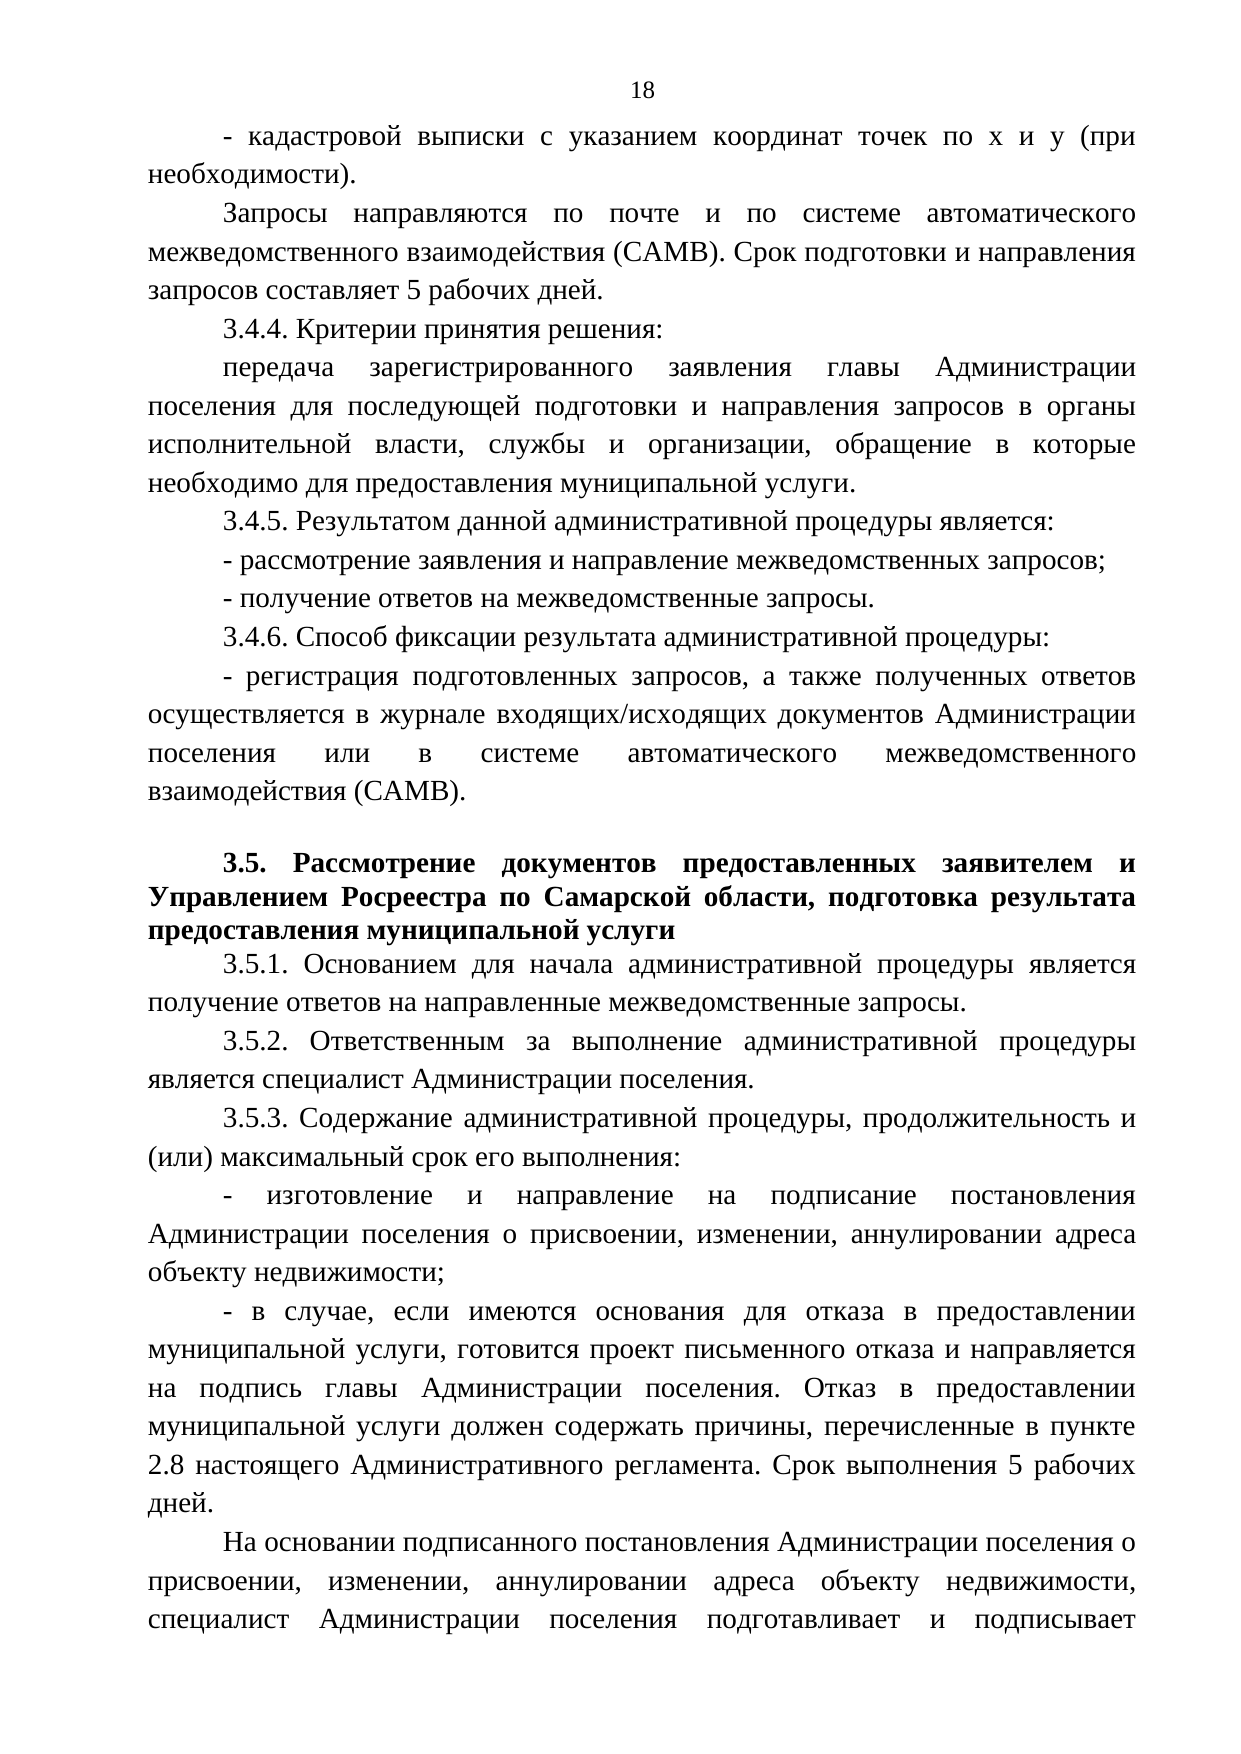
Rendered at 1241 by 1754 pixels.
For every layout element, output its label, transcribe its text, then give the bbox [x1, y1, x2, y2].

text - регистрация подготовленных запросов, а также полученных ответов осуществляется в журнале входящих/исходящих документов Администрации поселения или в системе автоматического межведомственного взаимодействия (САМВ). [148, 658, 1137, 807]
text - рассмотрение заявления и направление межведомственных запросов; [148, 542, 1137, 576]
text 3.4.6. Способ фиксации результата административной процедуры: [148, 619, 1137, 653]
text 3.5. Рассмотрение документов предоставленных заявителем и Управлением Росреестра по Самарской области, подготовка результата предоставления муниципальной услуги [148, 845, 1137, 946]
text - кадастровой выписки с указанием координат точек по х и у (при необходимости). [148, 118, 1137, 190]
text Запросы направляются по почте и по системе автоматического межведомственного взаимодействия (САМВ). Срок подготовки и направления запросов составляет 5 рабочих дней. [148, 195, 1137, 306]
text 3.5.1. Основанием для начала административной процедуры является получение ответов на направленные межведомственные запросы. [148, 946, 1137, 1018]
text - в случае, если имеются основания для отказа в предоставлении муниципальной услуги, готовится проект письменного отказа и направляется на подпись главы Администрации поселения. Отказ в предоставлении муниципальной услуги должен содержать причины, перечисленные в пункте 2.8 настоящего Административного регламента. Срок выполнения 5 рабочих дней. [148, 1293, 1137, 1519]
text 3.5.3. Содержание административной процедуры, продолжительность и (или) максимальный срок его выполнения: [148, 1100, 1137, 1172]
text 3.5.2. Ответственным за выполнение административной процедуры является специалист Администрации поселения. [148, 1023, 1137, 1095]
text 3.4.4. Критерии принятия решения: [148, 311, 1137, 344]
text передача зарегистрированного заявления главы Администрации поселения для последующей подготовки и направления запросов в органы исполнительной власти, службы и организации, обращение в которые необходимо для предоставления муниципальной услуги. [148, 349, 1137, 498]
text 3.4.5. Результатом данной административной процедуры является: [148, 503, 1137, 537]
text - изготовление и направление на подписание постановления Администрации поселения о присвоении, изменении, аннулировании адреса объекту недвижимости; [148, 1177, 1137, 1288]
text - получение ответов на межведомственные запросы. [148, 581, 1137, 614]
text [148, 1524, 1137, 1635]
